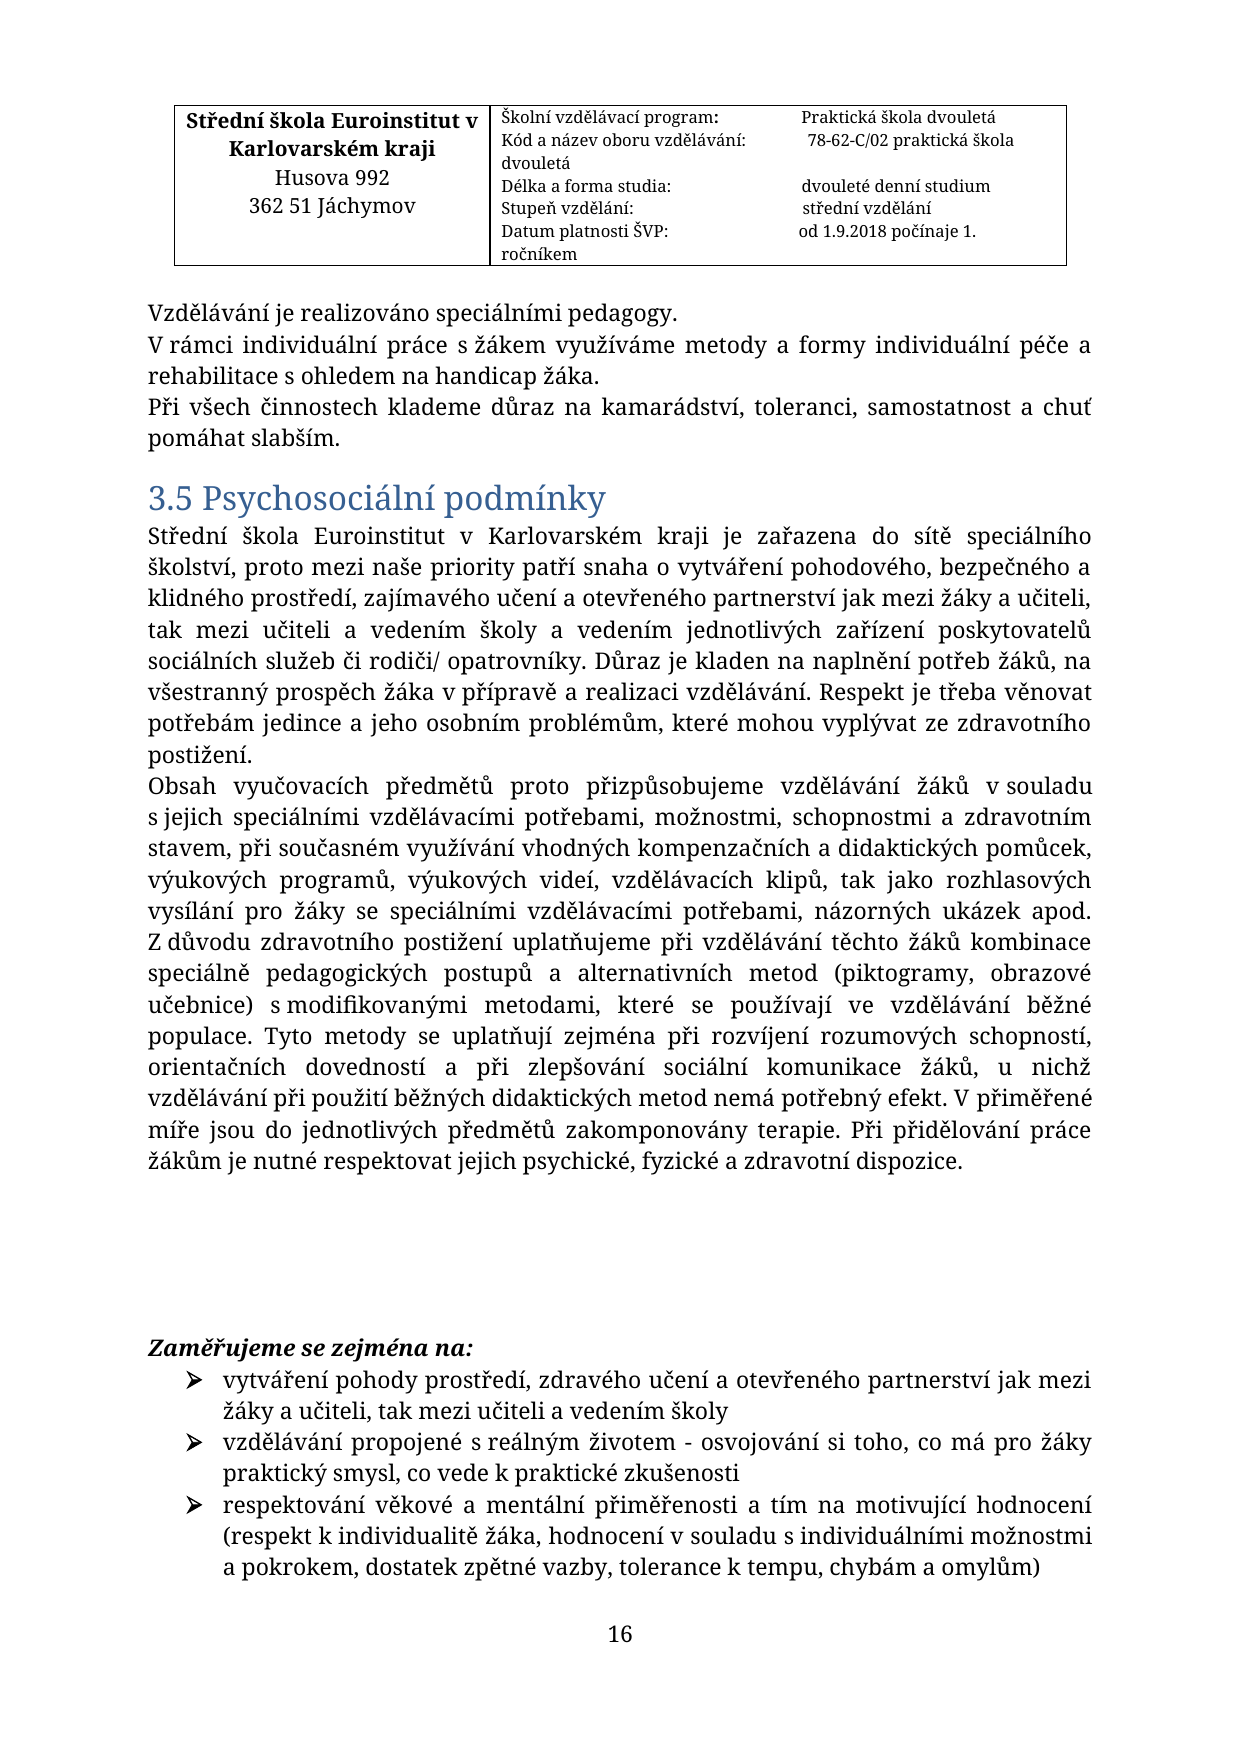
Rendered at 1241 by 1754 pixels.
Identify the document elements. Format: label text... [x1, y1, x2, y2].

text Při všech činnostech klademe důraz na kamarádství, toleranci, samostatnost a chuť pomáhat slabším. [148, 391, 1093, 453]
list vzdělávání propojené s reálným životem - osvojování si toho, co má pro žáky praktický smysl, co vede k praktické zkušenosti [185, 1426, 1093, 1488]
text V rámci individuální práce s žákem využíváme metody a formy individuální péče a rehabilitace s ohledem na handicap žáka. [148, 328, 1093, 391]
text Střední škola Euroinstitut v Karlovarském kraji je zařazena do sítě speciálního školství, proto mezi naše priority patří snaha o vytváření pohodového, bezpečného a klidného prostředí, zajímavého učení a otevřeného partnerství jak mezi žáky a učiteli, tak mezi učiteli a vedením školy a vedením jednotlivých zařízení poskytovatelů sociálních služeb či rodiči/ opatrovníky. Důraz je kladen na naplnění potřeb žáků, na všestranný prospěch žáka v přípravě a realizaci vzdělávání. Respekt je třeba věnovat potřebám jedince a jeho osobním problémům, které mohou vyplývat ze zdravotního postižení. [148, 520, 1093, 770]
subtitle 3.5 Psychosociální podmínky [148, 474, 1093, 520]
list respektování věkové a mentální přiměřenosti a tím na motivující hodnocení (respekt k individualitě žáka, hodnocení v souladu s individuálními možnostmi a pokrokem, dostatek zpětné vazby, tolerance k tempu, chybám a omylům) [185, 1488, 1093, 1582]
text Vzdělávání je realizováno speciálními pedagogy. [148, 297, 1093, 328]
text Obsah vyučovacích předmětů proto přizpůsobujeme vzdělávání žáků v souladu s jejich speciálními vzdělávacími potřebami, možnostmi, schopnostmi a zdravotním stavem, při současném využívání vhodných kompenzačních a didaktických pomůcek, výukových programů, výukových videí, vzdělávacích klipů, tak jako rozhlasových vysílání pro žáky se speciálními vzdělávacími potřebami, názorných ukázek apod. Z důvodu zdravotního postižení uplatňujeme při vzdělávání těchto žáků kombinace speciálně pedagogických postupů a alternativních metod (piktogramy, obrazové učebnice) s modifikovanými metodami, které se používají ve vzdělávání běžné populace. Tyto metody se uplatňují zejména při rozvíjení rozumových schopností, orientačních dovedností a při zlepšování sociální komunikace žáků, u nichž vzdělávání při použití běžných didaktických metod nemá potřebný efekt. V přiměřené míře jsou do jednotlivých předmětů zakomponovány terapie. Při přidělování práce žákům je nutné respektovat jejich psychické, fyzické a zdravotní dispozice. [148, 770, 1093, 1176]
list vytváření pohody prostředí, zdravého učení a otevřeného partnerství jak mezi žáky a učiteli, tak mezi učiteli a vedením školy [185, 1363, 1093, 1426]
text Zaměřujeme se zejména na: [148, 1332, 1093, 1363]
